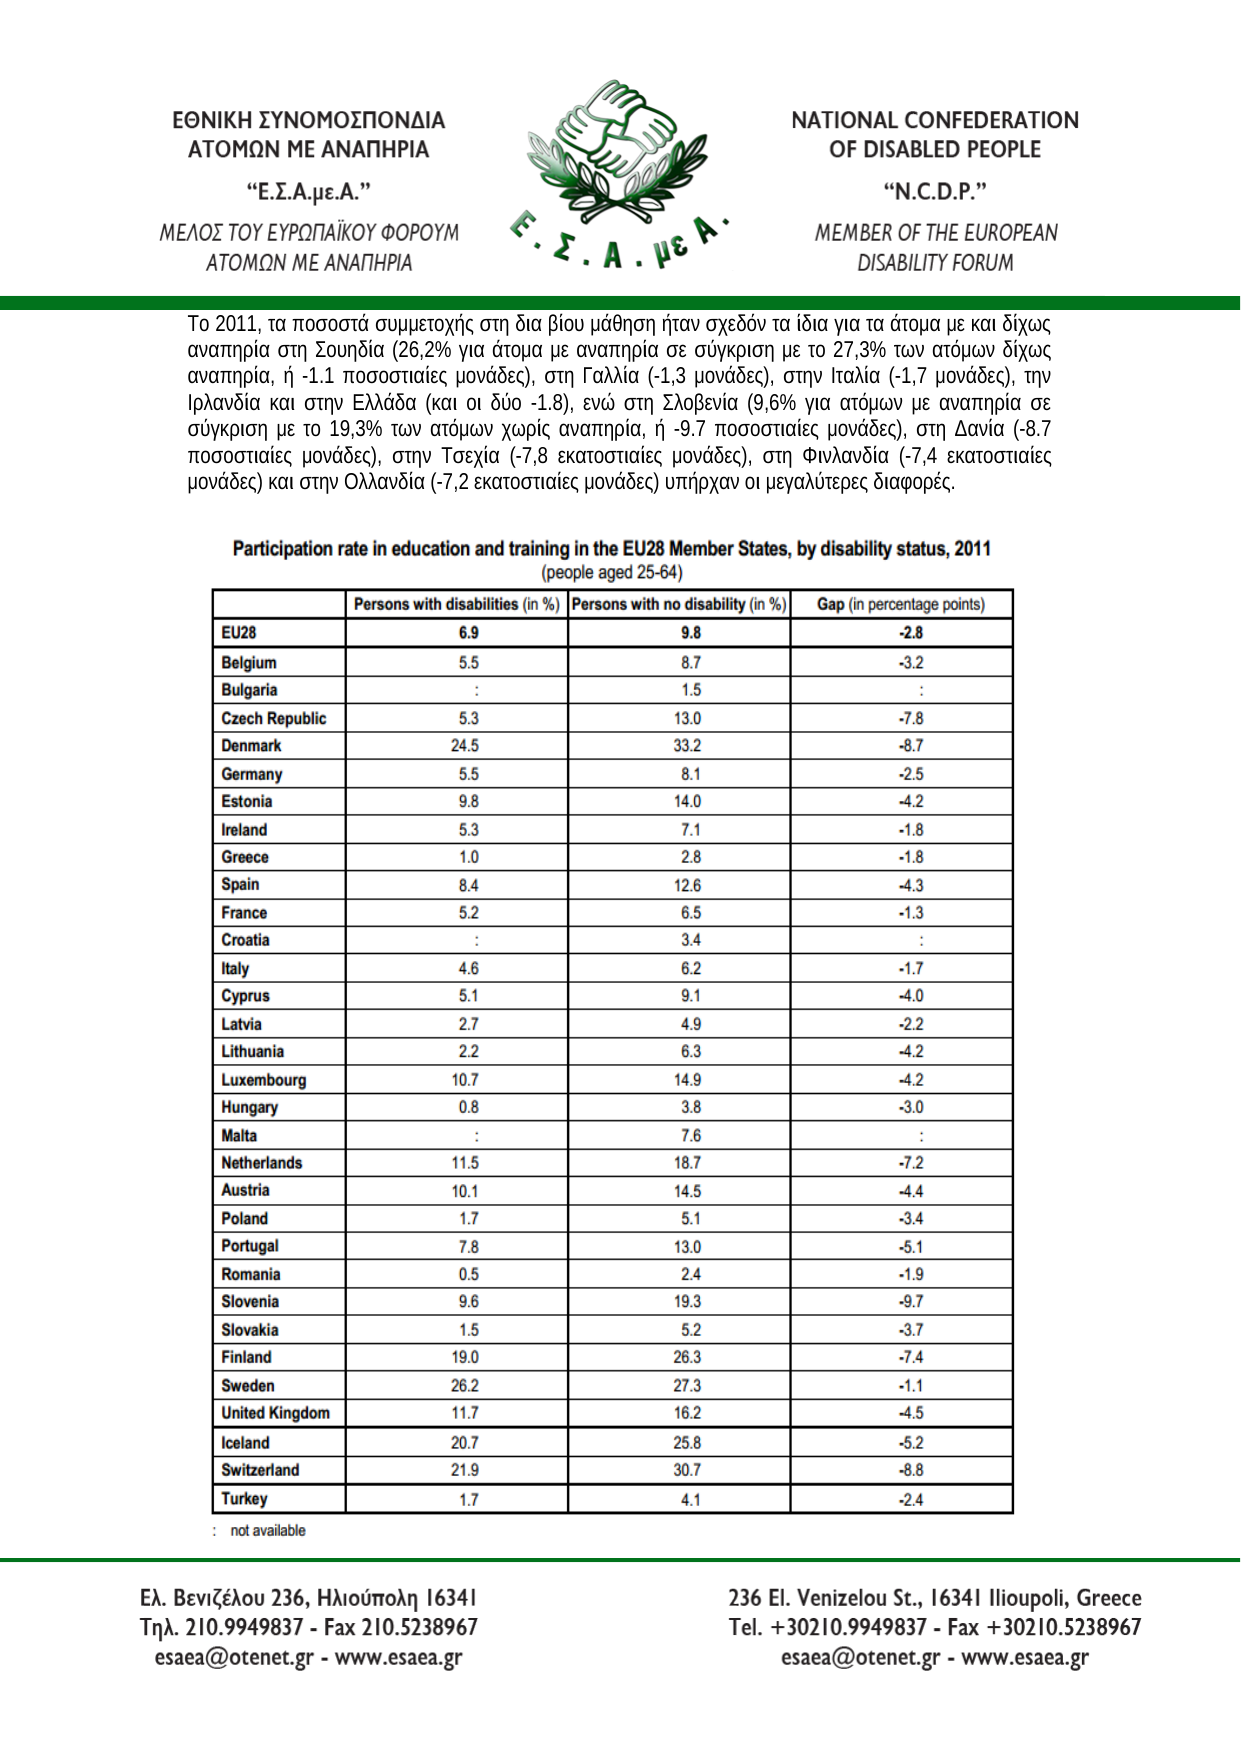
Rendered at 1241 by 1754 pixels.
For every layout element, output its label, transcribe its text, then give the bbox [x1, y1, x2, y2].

picture [187, 520, 1053, 1546]
picture [0, 1558, 1241, 1681]
text Το 2011, τα ποσοστά συμμετοχής στη δια βίου μάθηση ήταν σχεδόν τα ίδια για τα άτομα με και δίχως αναπηρία στη Σουηδία (26,2% για άτομα με αναπηρία σε σύγκριση με το 27,3% των ατόμων δίχως αναπηρία, ή -1.1 ποσοστιαίες μονάδες), στη Γαλλία (-1,3 μονάδες), στην Ιταλία (-1,7 μονάδες), την Ιρλανδία και στην Ελλάδα (και οι δύο -1.8), ενώ στη Σλοβενία (9,6% για ατόμων με αναπηρία σε σύγκριση με το 19,3% των ατόμων χωρίς αναπηρία, ή -9.7 ποσοστιαίες μονάδες), στη Δανία (-8.7 ποσοστιαίες μονάδες), στην Τσεχία (-7,8 εκατοστιαίες μονάδες), στη Φινλανδία (-7,4 εκατοστιαίες μονάδες) και στην Ολλανδία (-7,2 εκατοστιαίες μονάδες) υπήρχαν οι μεγαλύτερες διαφορές. [187, 310, 1053, 494]
picture [0, 73, 1241, 310]
